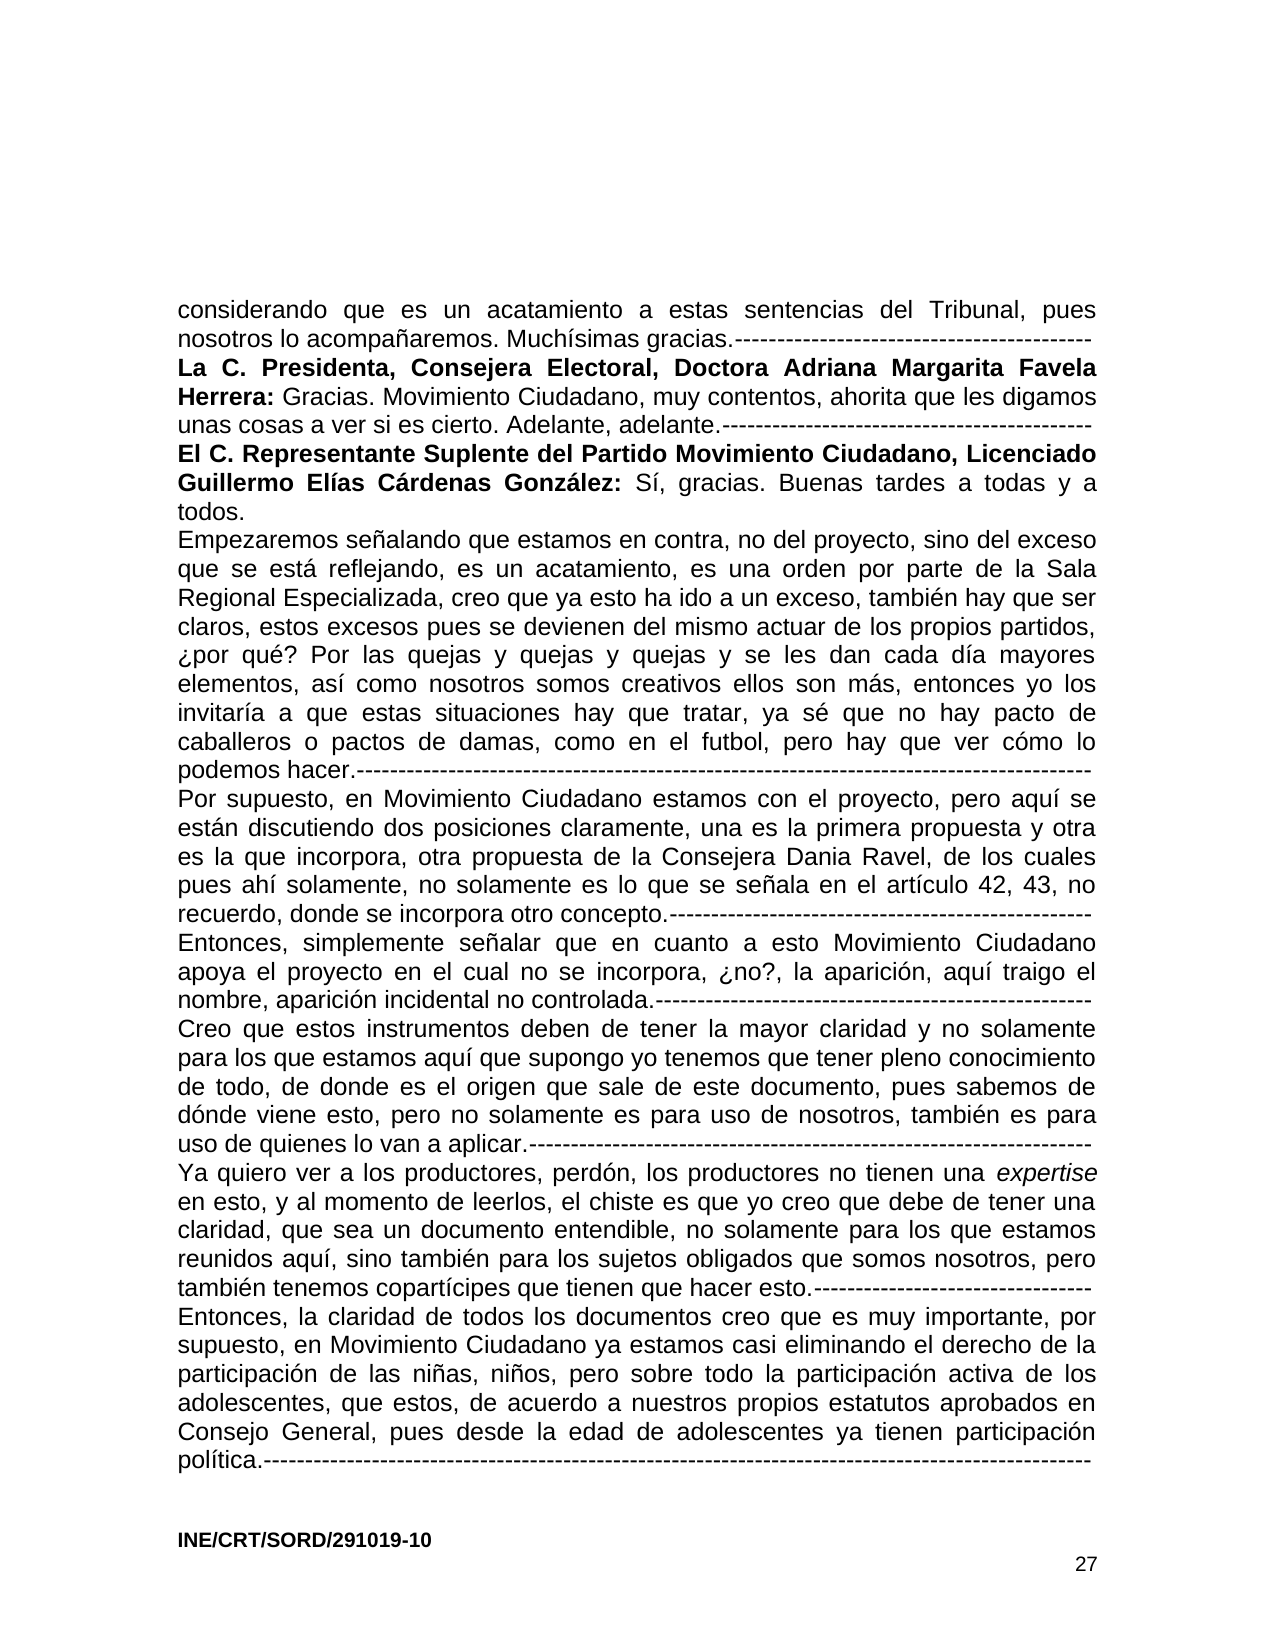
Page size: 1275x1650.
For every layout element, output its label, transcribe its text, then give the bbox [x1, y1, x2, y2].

text Entonces, la claridad de todos los documentos creo que es muy importante, por supuesto, en Movimiento Ciudadano ya estamos casi eliminando el derecho de la participación de las niñas, niños, pero sobre todo la participación activa de los adolescentes, que estos, de acuerdo a nuestros propios estatutos aprobados en Consejo General, pues desde la edad de adolescentes ya tienen participación política. [177, 1302, 1098, 1474]
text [177, 295, 1098, 353]
text Por supuesto, en Movimiento Ciudadano estamos con el proyecto, pero aquí se están discutiendo dos posiciones claramente, una es la primera propuesta y otra es la que incorpora, otra propuesta de la Consejera Dania Ravel, de los cuales pues ahí solamente, no solamente es lo que se señala en el artículo 42, 43, no recuerdo, donde se incorpora otro concepto. [177, 784, 1098, 928]
text El C. Representante Suplente del Partido Movimiento Ciudadano, Licenciado Guillermo Elías Cárdenas González: Sí, gracias. Buenas tardes a todas y a todos. [177, 439, 1098, 525]
text Entonces, simplemente señalar que en cuanto a esto Movimiento Ciudadano apoya el proyecto en el cual no se incorpora, ¿no?, la aparición, aquí traigo el nombre, aparición incidental no controlada. [177, 928, 1098, 1014]
text Ya quiero ver a los productores, perdón, los productores no tienen una expertise en esto, y al momento de leerlos, el chiste es que yo creo que debe de tener una claridad, que sea un documento entendible, no solamente para los que estamos reunidos aquí, sino también para los sujetos obligados que somos nosotros, pero también tenemos copartícipes que tienen que hacer esto. [177, 1158, 1098, 1302]
text Empezaremos señalando que estamos en contra, no del proyecto, sino del exceso que se está reflejando, es un acatamiento, es una orden por parte de la Sala Regional Especializada, creo que ya esto ha ido a un exceso, también hay que ser claros, estos excesos pues se devienen del mismo actuar de los propios partidos, ¿por qué? Por las quejas y quejas y quejas y se les dan cada día mayores elementos, así como nosotros somos creativos ellos son más, entonces yo los invitaría a que estas situaciones hay que tratar, ya sé que no hay pacto de caballeros o pactos de damas, como en el futbol, pero hay que ver cómo lo podemos hacer. [177, 525, 1098, 784]
text La C. Presidenta, Consejera Electoral, Doctora Adriana Margarita Favela Herrera: Gracias. Movimiento Ciudadano, muy contentos, ahorita que les digamos unas cosas a ver si es cierto. Adelante, adelante. [177, 353, 1098, 439]
text Creo que estos instrumentos deben de tener la mayor claridad y no solamente para los que estamos aquí que supongo yo tenemos que tener pleno conocimiento de todo, de donde es el origen que sale de este documento, pues sabemos de dónde viene esto, pero no solamente es para uso de nosotros, también es para uso de quienes lo van a aplicar. [177, 1014, 1098, 1158]
